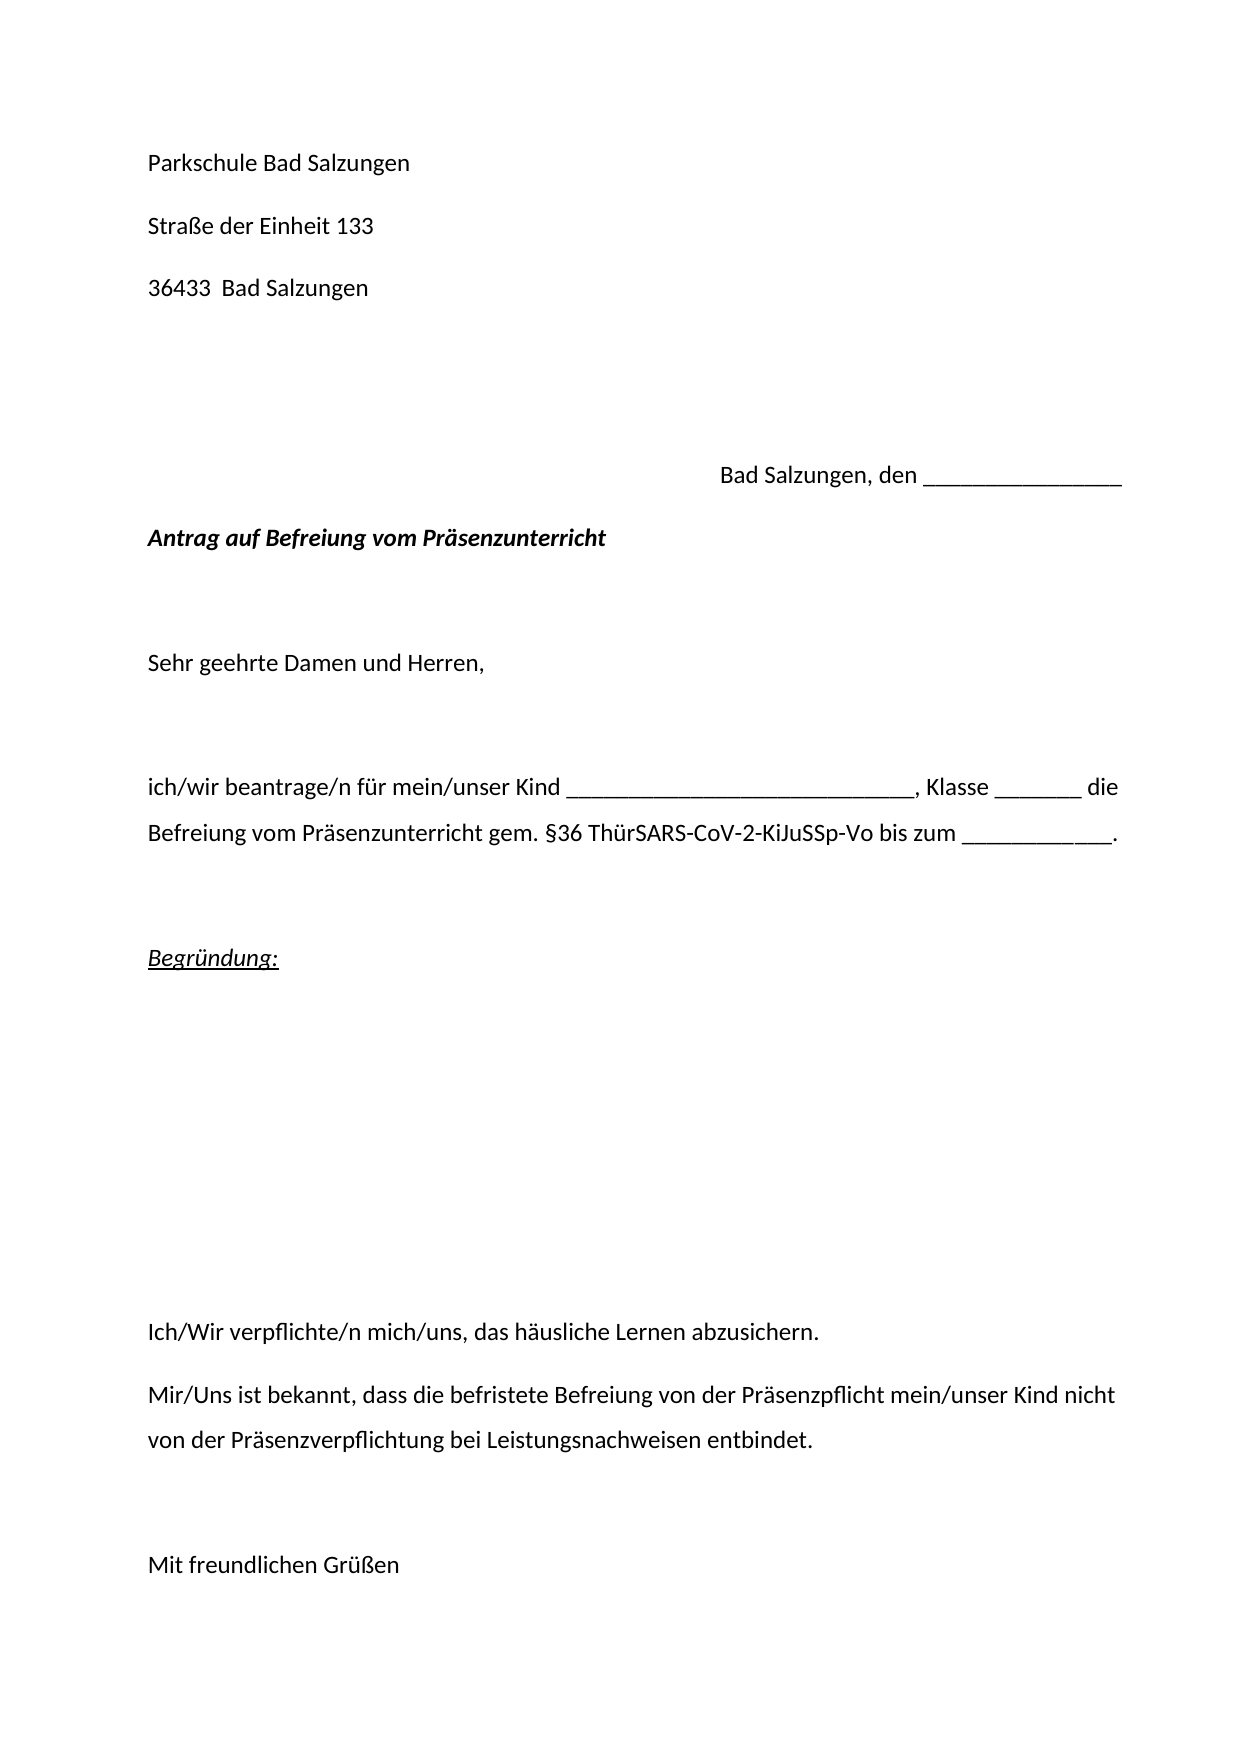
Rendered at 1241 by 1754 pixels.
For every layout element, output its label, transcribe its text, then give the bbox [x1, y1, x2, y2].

text Mir/Uns ist bekannt, dass die befristete Befreiung von der Präsenzpflicht mein/unser Kind nicht von der Präsenzverpflichtung bei Leistungsnachweisen entbindet. [148, 1379, 1122, 1455]
text Straße der Einheit 133 [148, 210, 1122, 241]
text Mit freundlichen Grüßen [148, 1549, 1122, 1580]
text Begründung: [148, 942, 1122, 973]
text Sehr geehrte Damen und Herren, [148, 647, 1122, 677]
text Antrag auf Befreiung vom Präsenzunterricht [148, 522, 1122, 552]
text 36433 Bad Salzungen [148, 272, 1122, 303]
text Bad Salzungen, den ________________ [148, 459, 1122, 490]
text Ich/Wir verpflichte/n mich/uns, das häusliche Lernen abzusichern. [148, 1316, 1122, 1347]
text Parkschule Bad Salzungen [148, 148, 1122, 178]
text ich/wir beantrage/n für mein/unser Kind ____________________________, Klasse _______ die Befreiung vom Präsenzunterricht gem. §36 ThürSARS-CoV-2-KiJuSSp-Vo bis zum ____________. [148, 772, 1122, 848]
